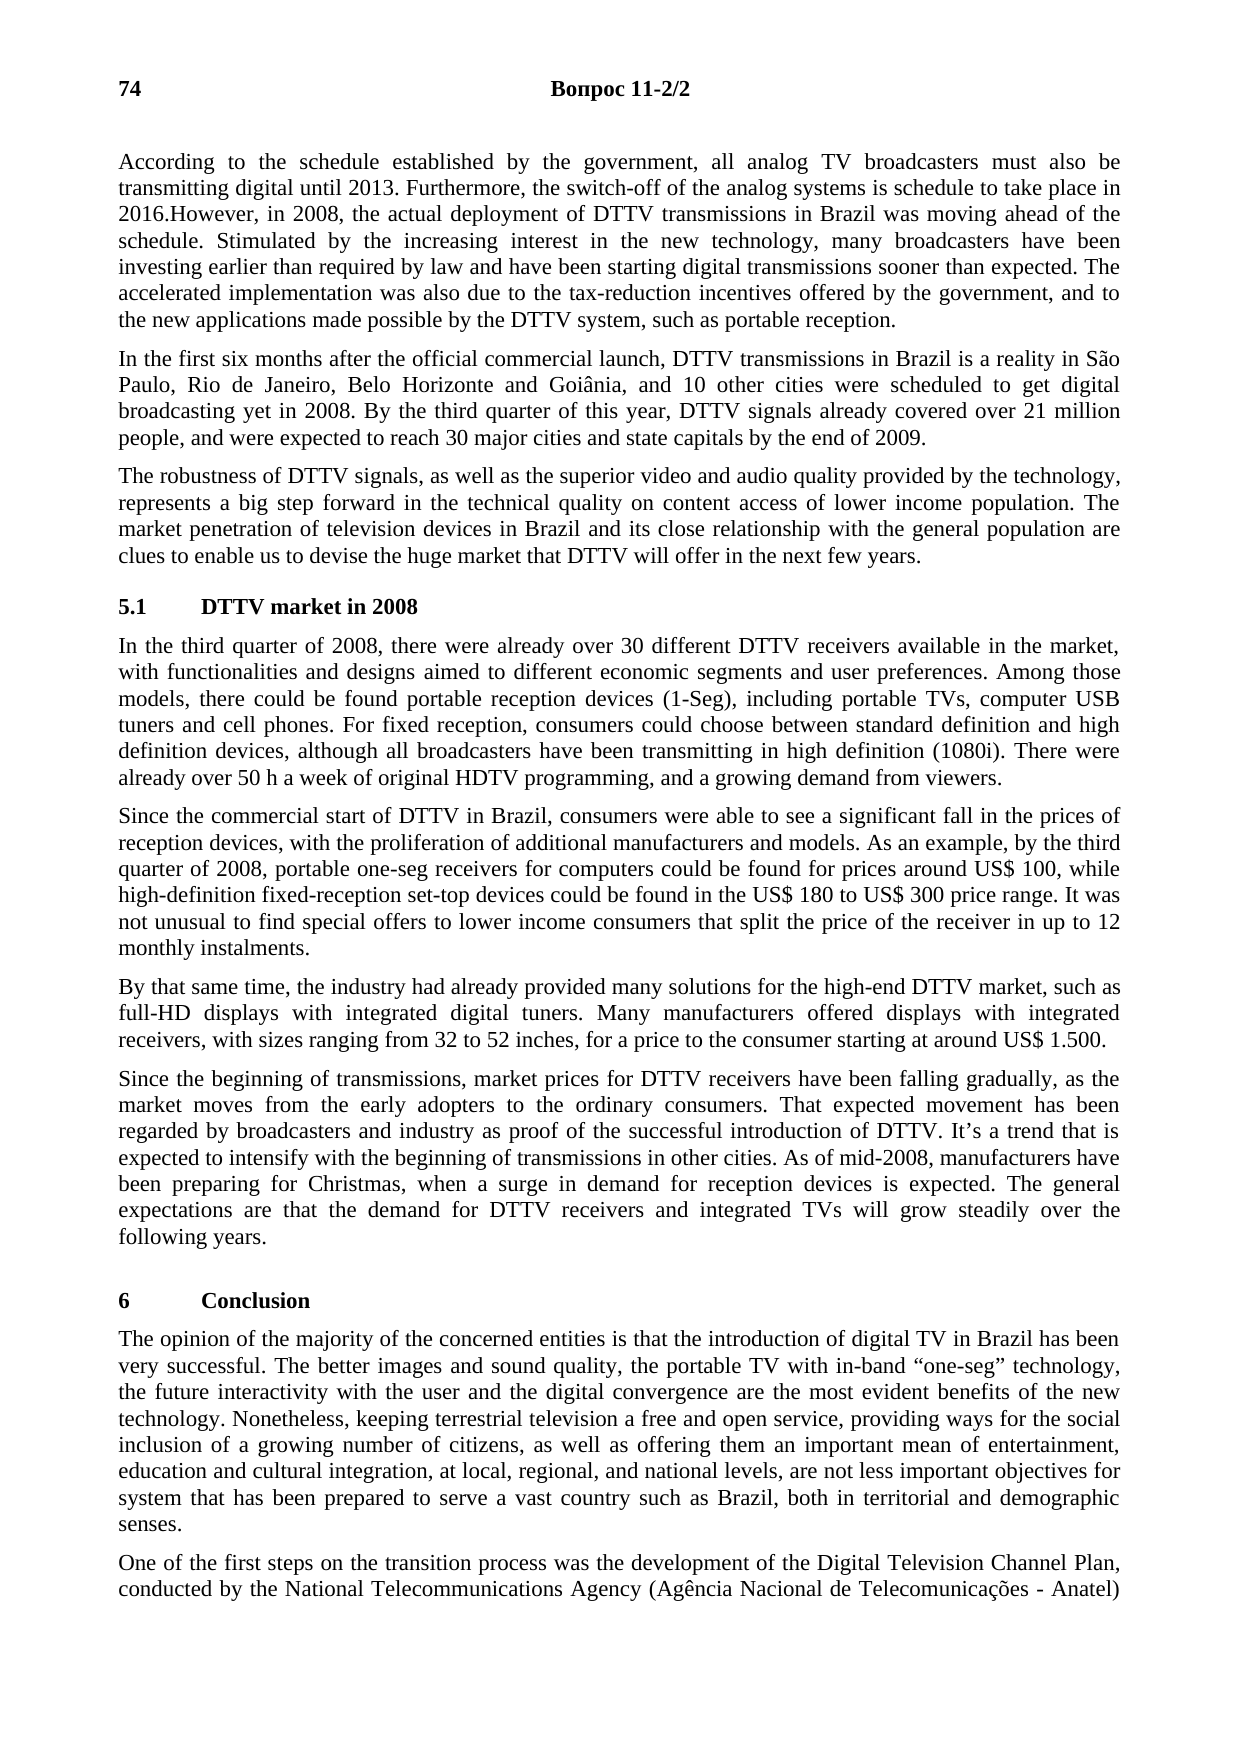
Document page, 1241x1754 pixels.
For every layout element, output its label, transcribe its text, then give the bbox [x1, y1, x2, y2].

text The opinion of the majority of the concerned entities is that the introduction of digital TV in has been very successful. The better images and sound quality, the portable TV with in-band “one-seg” technology, the future interactivity with the user and the digital convergence are the most evident benefits of the new technology. Nonetheless, keeping terrestrial television a free and open service, providing ways for the social inclusion of a growing number of citizens, as well as offering them an important mean of entertainment, education and cultural integration, at local, regional, and national levels, are not less important objectives for system that has been prepared to serve a vast country such as Brazil, both in territorial and demographic senses. [118, 1326, 1122, 1536]
subtitle 6 Conclusion [118, 1287, 1122, 1313]
text According to the schedule established by the government, all analog TV broadcasters must also be transmitting digital until 2013. Furthermore, the switch-off of the analog systems is schedule to take place in 2016.However, in 2008, the actual deployment of DTTV transmissions in was moving ahead of the schedule. Stimulated by the increasing interest in the new technology, many broadcasters have been investing earlier than required by law and have been starting digital transmissions sooner than expected. The accelerated implementation was also due to the tax-reduction incentives offered by the government, and to the new applications made possible by the DTTV system, such as portable reception. [118, 148, 1122, 332]
text In the first six months after the official commercial launch, DTTV transmissions in Brazil is a reality in São Paulo, Rio de Janeiro, Belo Horizonte and Goiânia, and 10 other cities were scheduled to get digital broadcasting yet in 2008. By the third quarter of this year, DTTV signals already covered over 21 million people, and were expected to reach 30 major cities and state capitals by the end of 2009. [118, 345, 1122, 450]
subtitle 5.1 DTTV market in 2008 [118, 593, 1122, 619]
text Since the commercial start of DTTV in , consumers were able to see a significant fall in the prices of reception devices, with the proliferation of additional manufacturers and models. As an example, by the third quarter of 2008, portable one-seg receivers for computers could be found for prices around US$ 100, while high-definition fixed-reception set-top devices could be found in the US$ 180 to US$ 300 price range. It was not unusual to find special offers to lower income consumers that split the price of the receiver in up to 12 monthly instalments. [118, 802, 1122, 961]
text Since the beginning of transmissions, market prices for DTTV receivers have been falling gradually, as the market moves from the early adopters to the ordinary consumers. That expected movement has been regarded by broadcasters and industry as proof of the successful introduction of DTTV. It’s a trend that is expected to intensify with the beginning of transmissions in other cities. As of mid-2008, manufacturers have been preparing for Christmas, when a surge in demand for reception devices is expected. The general expectations are that the demand for DTTV receivers and integrated TVs will grow steadily over the following years. [118, 1065, 1122, 1249]
text In the third quarter of 2008, there were already over 30 different DTTV receivers available in the market, with functionalities and designs aimed to different economic segments and user preferences. Among those models, there could be found portable reception devices (1-Seg), including portable TVs, computer USB tuners and cell phones. For fixed reception, consumers could choose between standard definition and high definition devices, although all broadcasters have been transmitting in high definition (1080i). There were already over 50 h a week of original HDTV programming, and a growing demand from viewers. [118, 632, 1122, 790]
text By that same time, the industry had already provided many solutions for the high-end DTTV market, such as full-HD displays with integrated digital tuners. Many manufacturers offered displays with integrated receivers, with sizes ranging from 32 to , for a price to the consumer starting at around US$ 1.500. [118, 973, 1122, 1052]
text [118, 1549, 1122, 1602]
text The robustness of DTTV signals, as well as the superior video and audio quality provided by the technology, represents a big step forward in the technical quality on content access of lower income population. The market penetration of television devices in and its close relationship with the general population are clues to enable us to devise the huge market that DTTV will offer in the next few years. [118, 463, 1122, 568]
